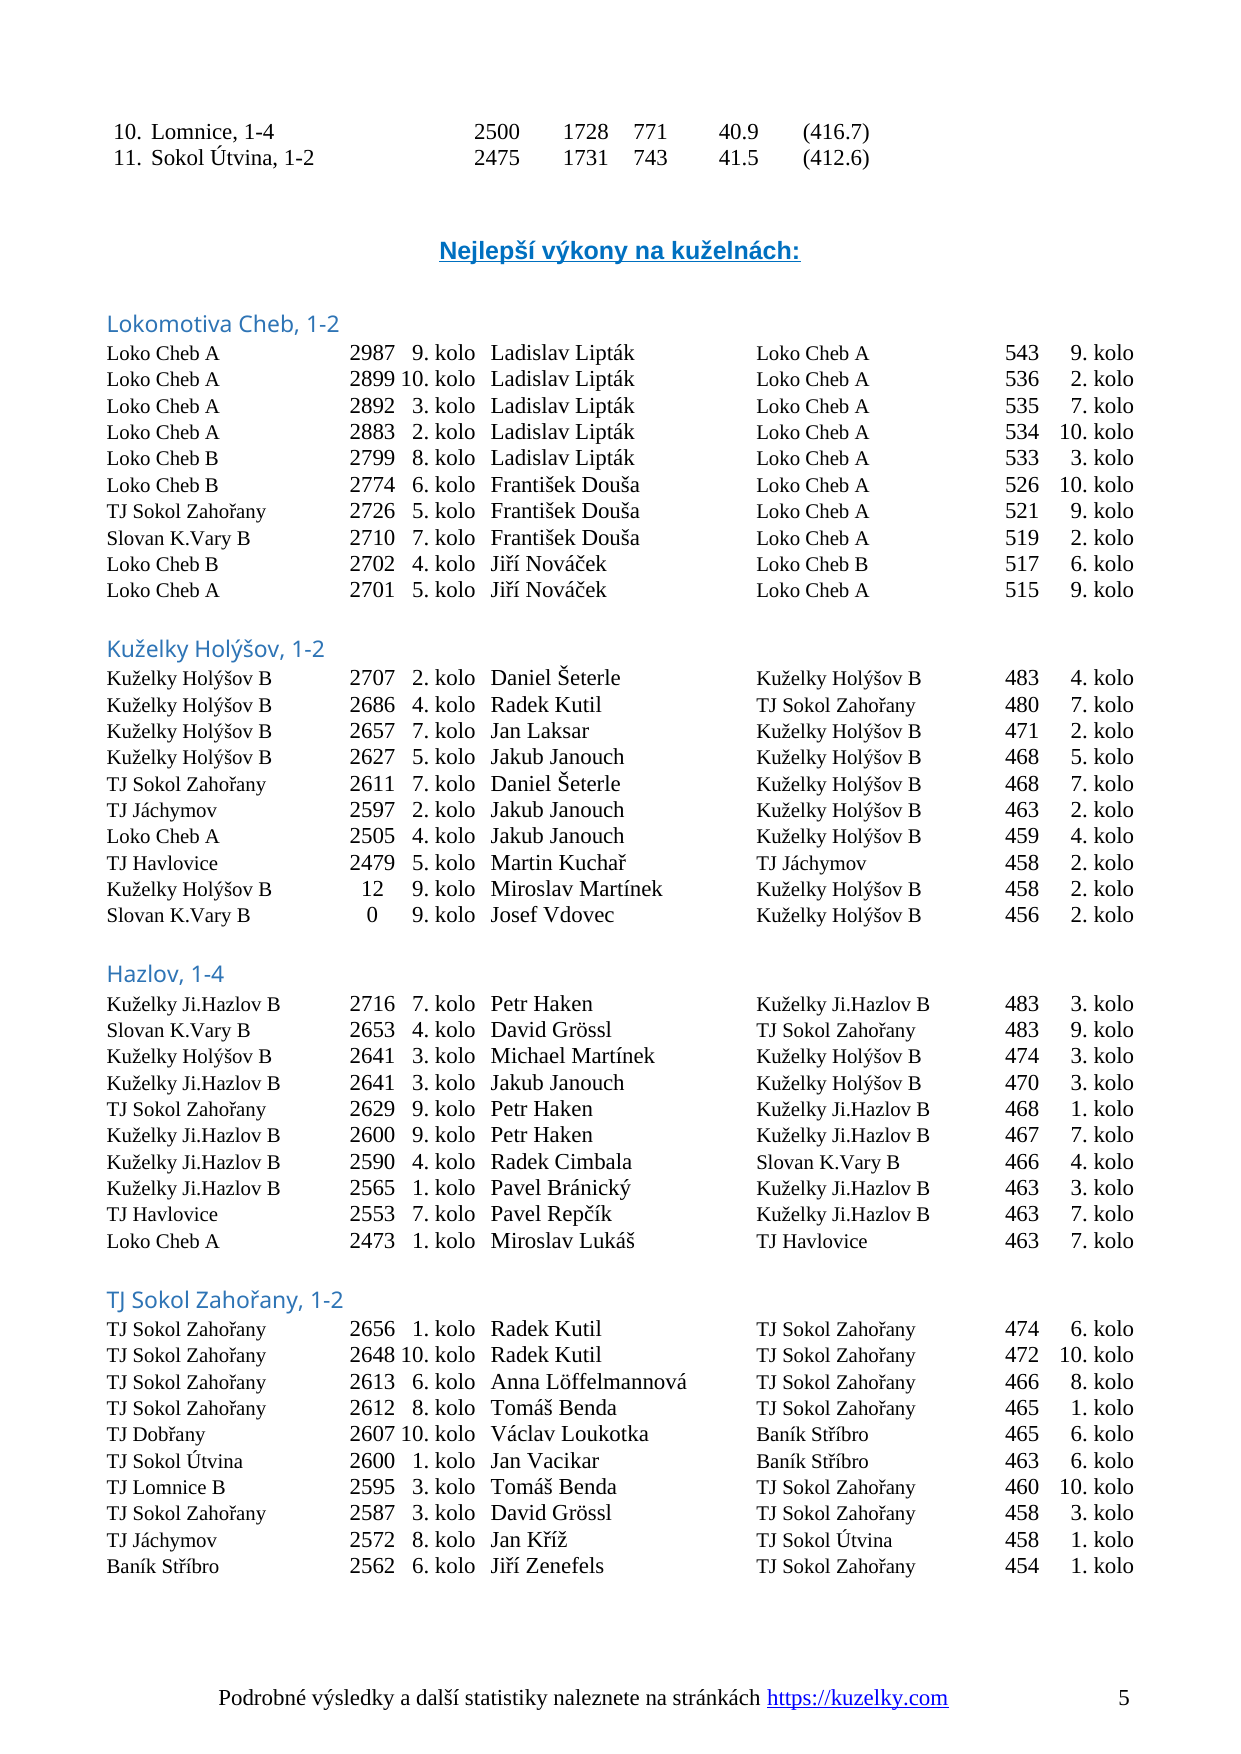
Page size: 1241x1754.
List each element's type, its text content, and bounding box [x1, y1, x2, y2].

text Nejlepší výkony na kuželnách: [94, 236, 1145, 265]
text TJ Jáchymov 2597 2. kolo Jakub Janouch Kuželky Holýšov B 463 2. kolo [106, 796, 1134, 822]
text TJ Havlovice 2553 7. kolo Pavel Repčík Kuželky Ji.Hazlov B 463 7. kolo [106, 1201, 1134, 1227]
text Kuželky Ji.Hazlov B 2641 3. kolo Jakub Janouch Kuželky Holýšov B 470 3. kolo [106, 1069, 1134, 1095]
text Loko Cheb A 2701 5. kolo Jiří Nováček Loko Cheb A 515 9. kolo [106, 576, 1134, 603]
text Kuželky Holýšov B 2627 5. kolo Jakub Janouch Kuželky Holýšov B 468 5. kolo [106, 743, 1134, 770]
text TJ Sokol Zahořany 2587 3. kolo David Grössl TJ Sokol Zahořany 458 3. kolo [106, 1499, 1134, 1526]
text TJ Sokol Útvina 2600 1. kolo Jan Vacikar Baník Stříbro 463 6. kolo [106, 1447, 1134, 1473]
subtitle Hazlov, 1-4 [106, 958, 1134, 990]
text Kuželky Holýšov B 2686 4. kolo Radek Kutil TJ Sokol Zahořany 480 7. kolo [106, 691, 1134, 717]
text Slovan K.Vary B 2710 7. kolo František Douša Loko Cheb A 519 2. kolo [106, 523, 1134, 550]
text Loko Cheb A 2505 4. kolo Jakub Janouch Kuželky Holýšov B 459 4. kolo [106, 822, 1134, 849]
text TJ Dobřany 2607 10. kolo Václav Loukotka Baník Stříbro 465 6. kolo [106, 1420, 1134, 1447]
text TJ Lomnice B 2595 3. kolo Tomáš Benda TJ Sokol Zahořany 460 10. kolo [106, 1473, 1134, 1499]
text TJ Sokol Zahořany 2726 5. kolo František Douša Loko Cheb A 521 9. kolo [106, 497, 1134, 523]
text TJ Sokol Zahořany 2648 10. kolo Radek Kutil TJ Sokol Zahořany 472 10. kolo [106, 1341, 1134, 1368]
text Kuželky Ji.Hazlov B 2590 4. kolo Radek Cimbala Slovan K.Vary B 466 4. kolo [106, 1148, 1134, 1174]
text Kuželky Holýšov B 2641 3. kolo Michael Martínek Kuželky Holýšov B 474 3. kolo [106, 1042, 1134, 1069]
text Slovan K.Vary B 0 9. kolo Josef Vdovec Kuželky Holýšov B 456 2. kolo [106, 902, 1134, 928]
text Kuželky Holýšov B 12 9. kolo Miroslav Martínek Kuželky Holýšov B 458 2. kolo [106, 875, 1134, 902]
text TJ Sokol Zahořany 2612 8. kolo Tomáš Benda TJ Sokol Zahořany 465 1. kolo [106, 1394, 1134, 1420]
text Kuželky Ji.Hazlov B 2716 7. kolo Petr Haken Kuželky Ji.Hazlov B 483 3. kolo [106, 990, 1134, 1016]
text Kuželky Holýšov B 2657 7. kolo Jan Laksar Kuželky Holýšov B 471 2. kolo [106, 717, 1134, 743]
text Loko Cheb A 2473 1. kolo Miroslav Lukáš TJ Havlovice 463 7. kolo [106, 1227, 1134, 1253]
text Loko Cheb B 2799 8. kolo Ladislav Lipták Loko Cheb A 533 3. kolo [106, 444, 1134, 471]
text Loko Cheb A 2892 3. kolo Ladislav Lipták Loko Cheb A 535 7. kolo [106, 392, 1134, 418]
text Loko Cheb A 2987 9. kolo Ladislav Lipták Loko Cheb A 543 9. kolo [106, 339, 1134, 365]
text Loko Cheb B 2702 4. kolo Jiří Nováček Loko Cheb B 517 6. kolo [106, 550, 1134, 576]
text Loko Cheb A 2899 10. kolo Ladislav Lipták Loko Cheb A 536 2. kolo [106, 365, 1134, 392]
text Loko Cheb A 2883 2. kolo Ladislav Lipták Loko Cheb A 534 10. kolo [106, 418, 1134, 444]
text TJ Sokol Zahořany 2656 1. kolo Radek Kutil TJ Sokol Zahořany 474 6. kolo [106, 1315, 1134, 1341]
subtitle TJ Sokol Zahořany, 1-2 [106, 1284, 1134, 1315]
text TJ Havlovice 2479 5. kolo Martin Kuchař TJ Jáchymov 458 2. kolo [106, 849, 1134, 875]
subtitle Kuželky Holýšov, 1-2 [106, 633, 1134, 664]
text Baník Stříbro 2562 6. kolo Jiří Zenefels TJ Sokol Zahořany 454 1. kolo [106, 1552, 1134, 1578]
text Kuželky Holýšov B 2707 2. kolo Daniel Šeterle Kuželky Holýšov B 483 4. kolo [106, 664, 1134, 691]
text Loko Cheb B 2774 6. kolo František Douša Loko Cheb A 526 10. kolo [106, 471, 1134, 497]
text 10. Lomnice, 1-4 2500 1728 771 40.9 (416.7) [106, 118, 1134, 144]
text TJ Sokol Zahořany 2629 9. kolo Petr Haken Kuželky Ji.Hazlov B 468 1. kolo [106, 1095, 1134, 1121]
text Slovan K.Vary B 2653 4. kolo David Grössl TJ Sokol Zahořany 483 9. kolo [106, 1016, 1134, 1042]
text TJ Jáchymov 2572 8. kolo Jan Kříž TJ Sokol Útvina 458 1. kolo [106, 1526, 1134, 1552]
subtitle Lokomotiva Cheb, 1-2 [106, 308, 1134, 339]
text 11. Sokol Útvina, 1-2 2475 1731 743 41.5 (412.6) [106, 144, 1134, 171]
text TJ Sokol Zahořany 2611 7. kolo Daniel Šeterle Kuželky Holýšov B 468 7. kolo [106, 770, 1134, 796]
text TJ Sokol Zahořany 2613 6. kolo Anna Löffelmannová TJ Sokol Zahořany 466 8. kolo [106, 1368, 1134, 1394]
text Kuželky Ji.Hazlov B 2600 9. kolo Petr Haken Kuželky Ji.Hazlov B 467 7. kolo [106, 1121, 1134, 1148]
text Kuželky Ji.Hazlov B 2565 1. kolo Pavel Bránický Kuželky Ji.Hazlov B 463 3. kolo [106, 1174, 1134, 1201]
